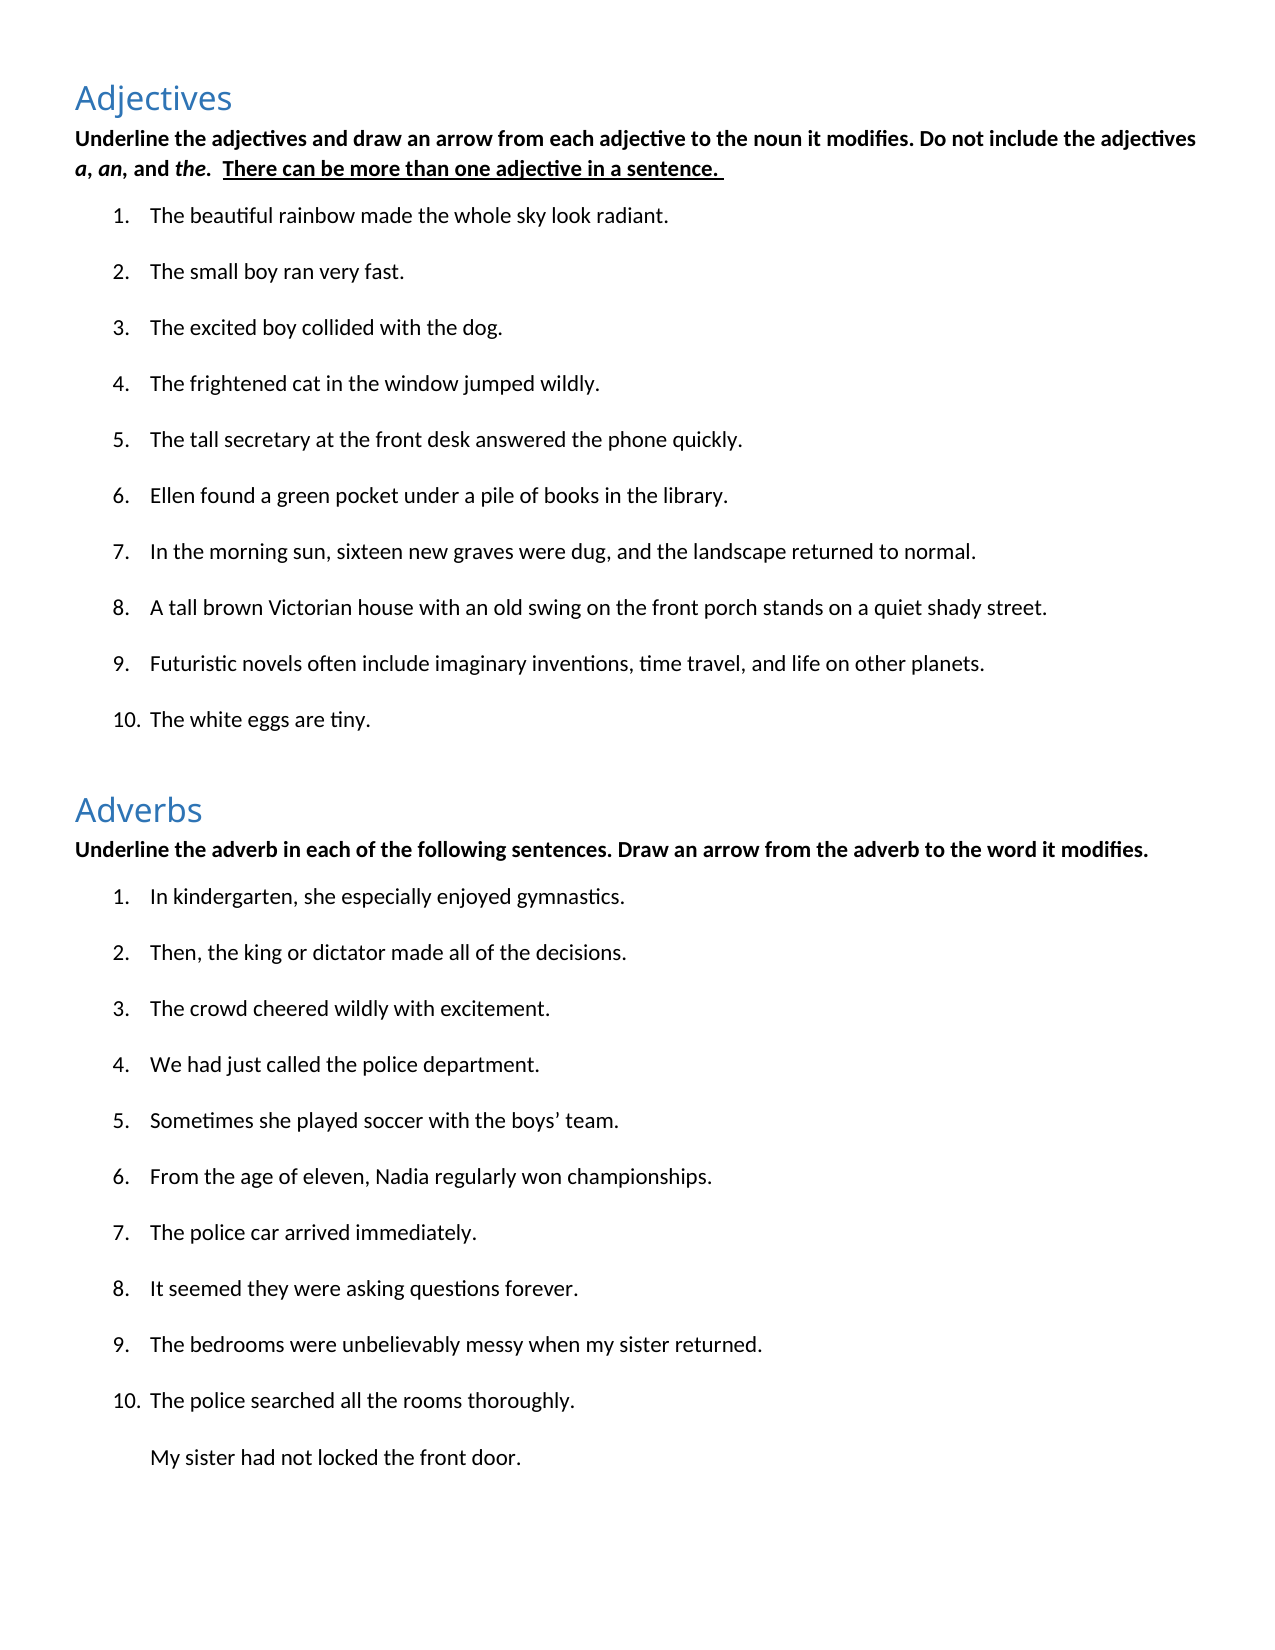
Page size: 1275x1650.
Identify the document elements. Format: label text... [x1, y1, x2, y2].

list Sometimes she played soccer with the boys’ team. [112, 1106, 1200, 1134]
list The bedrooms were unbelievably messy when my sister returned. [112, 1331, 1200, 1359]
text Underline the adjectives and draw an arrow from each adjective to the noun it modifies. Do not include the adjectives a, an, and the. There can be more than one adjective in a sentence. [75, 124, 1200, 182]
list The beautiful rainbow made the whole sky look radiant. [112, 201, 1200, 229]
subtitle Adjectives [75, 75, 1200, 120]
list It seemed they were asking questions forever. [112, 1274, 1200, 1303]
list From the age of eleven, Nadia regularly won championships. [112, 1162, 1200, 1191]
text Underline the adverb in each of the following sentences. Draw an arrow from the adverb to the word it modifies. [75, 835, 1200, 863]
list We had just called the police department. [112, 1050, 1200, 1078]
list Then, the king or dictator made all of the decisions. [112, 938, 1200, 966]
list The white eggs are tiny. [112, 705, 1200, 733]
text My sister had not locked the front door. [150, 1443, 1200, 1471]
list The police searched all the rooms thoroughly. [112, 1387, 1200, 1415]
list The small boy ran very fast. [112, 257, 1200, 285]
list Ellen found a green pocket under a pile of books in the library. [112, 481, 1200, 509]
list The crowd cheered wildly with excitement. [112, 994, 1200, 1022]
list A tall brown Victorian house with an old swing on the front porch stands on a quiet shady street. [112, 593, 1200, 621]
list The excited boy collided with the dog. [112, 313, 1200, 341]
list In kindergarten, she especially enjoyed gymnastics. [112, 882, 1200, 910]
list In the morning sun, sixteen new graves were dug, and the landscape returned to normal. [112, 537, 1200, 565]
subtitle Adverbs [75, 786, 1200, 832]
list The frightened cat in the window jumped wildly. [112, 369, 1200, 397]
list Futuristic novels often include imaginary inventions, time travel, and life on other planets. [112, 649, 1200, 677]
list The police car arrived immediately. [112, 1218, 1200, 1247]
list The tall secretary at the front desk answered the phone quickly. [112, 425, 1200, 453]
